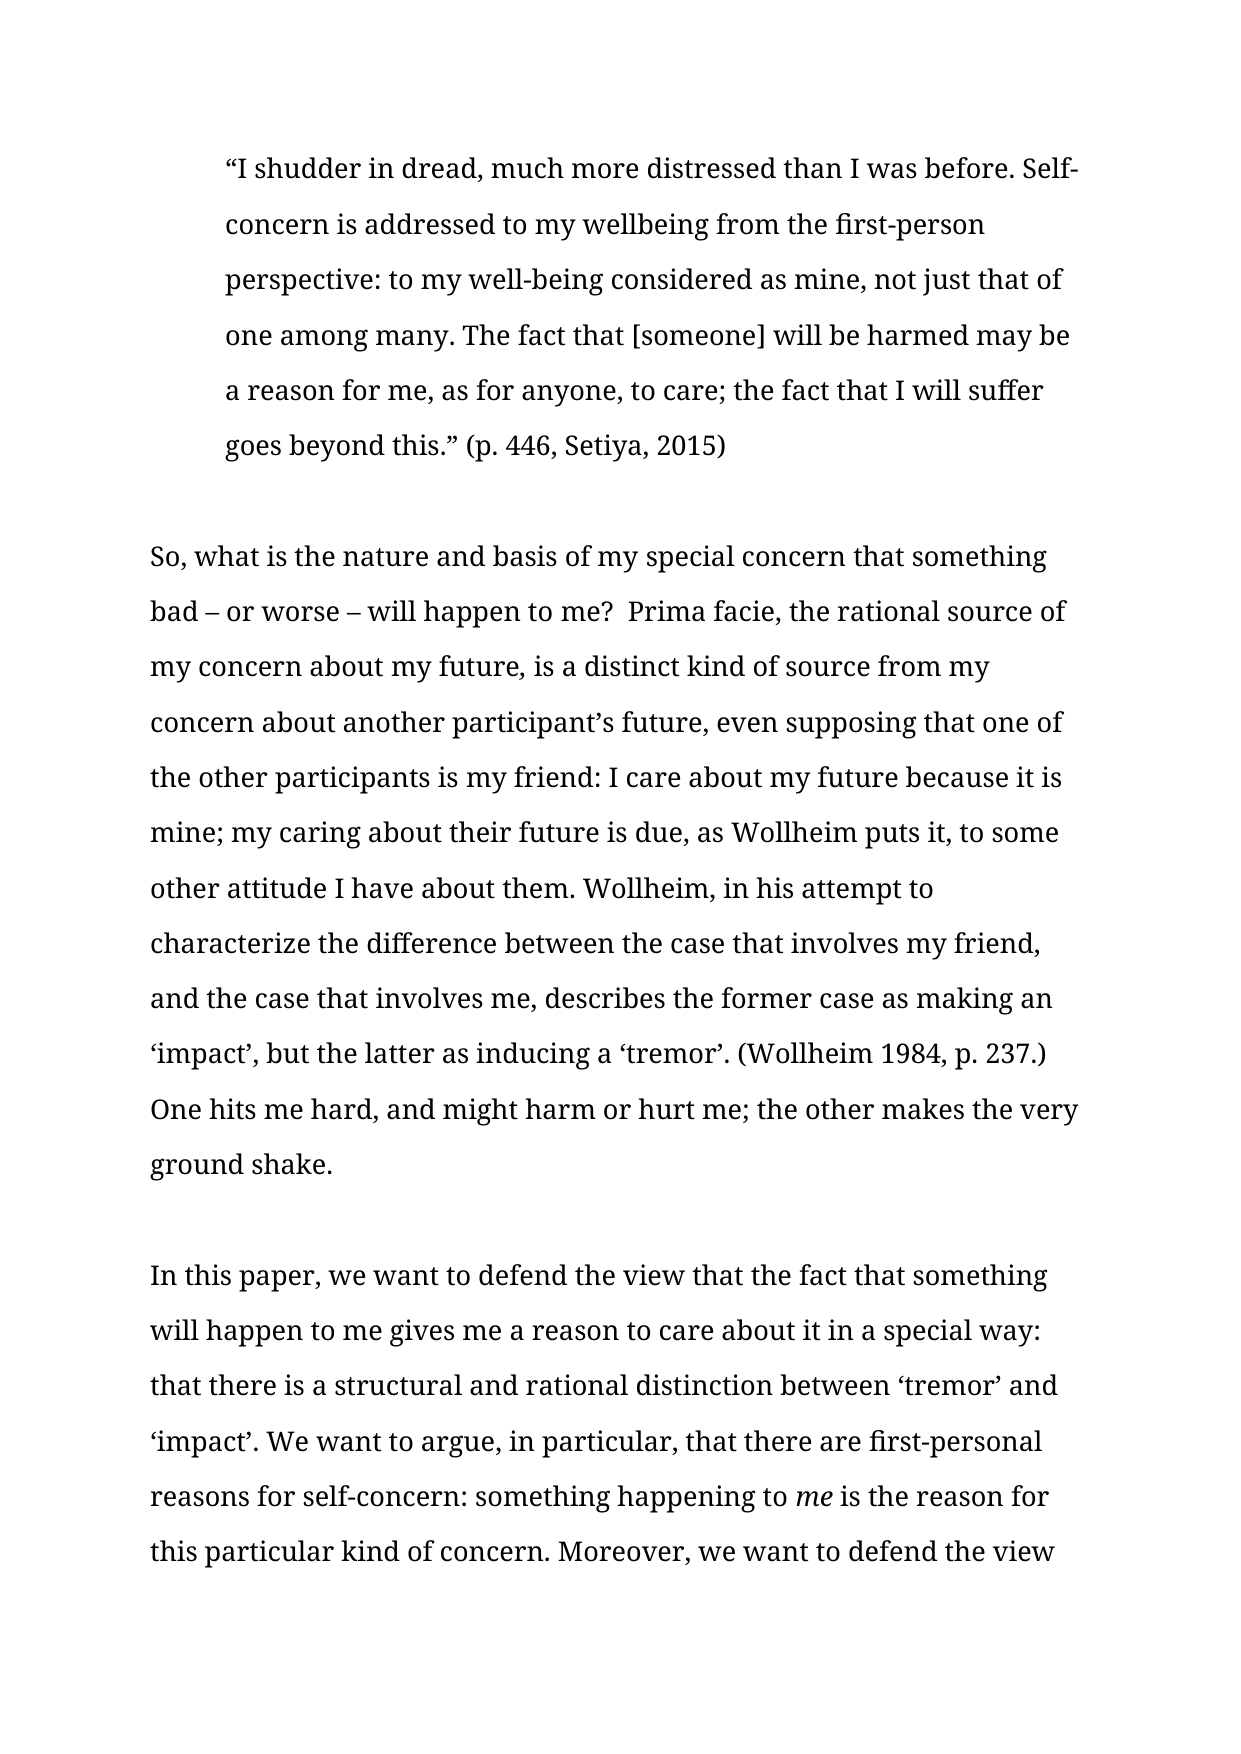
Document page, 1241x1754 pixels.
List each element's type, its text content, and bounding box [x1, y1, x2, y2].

text “I shudder in dread, much more distressed than I was before. Self-concern is addressed to my wellbeing from the first-person perspective: to my well-being considered as mine, not just that of one among many. The fact that [someone] will be harmed may be a reason for me, as for anyone, to care; the fact that I will suffer goes beyond this.” (p. 446, Setiya, 2015) [225, 150, 1090, 463]
text So, what is the nature and basis of my special concern that something bad – or worse – will happen to me? Prima facie, the rational source of my concern about my future, is a distinct kind of source from my concern about another participant’s future, even supposing that one of the other participants is my friend: I care about my future because it is mine; my caring about their future is due, as Wollheim puts it, to some other attitude I have about them. Wollheim, in his attempt to characterize the difference between the case that involves my friend, and the case that involves me, describes the former case as making an ‘impact’, but the latter as inducing a ‘tremor’. (Wollheim 1984, p. 237.) One hits me hard, and might harm or hurt me; the other makes the very ground shake. [150, 537, 1090, 1182]
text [150, 1256, 1090, 1570]
